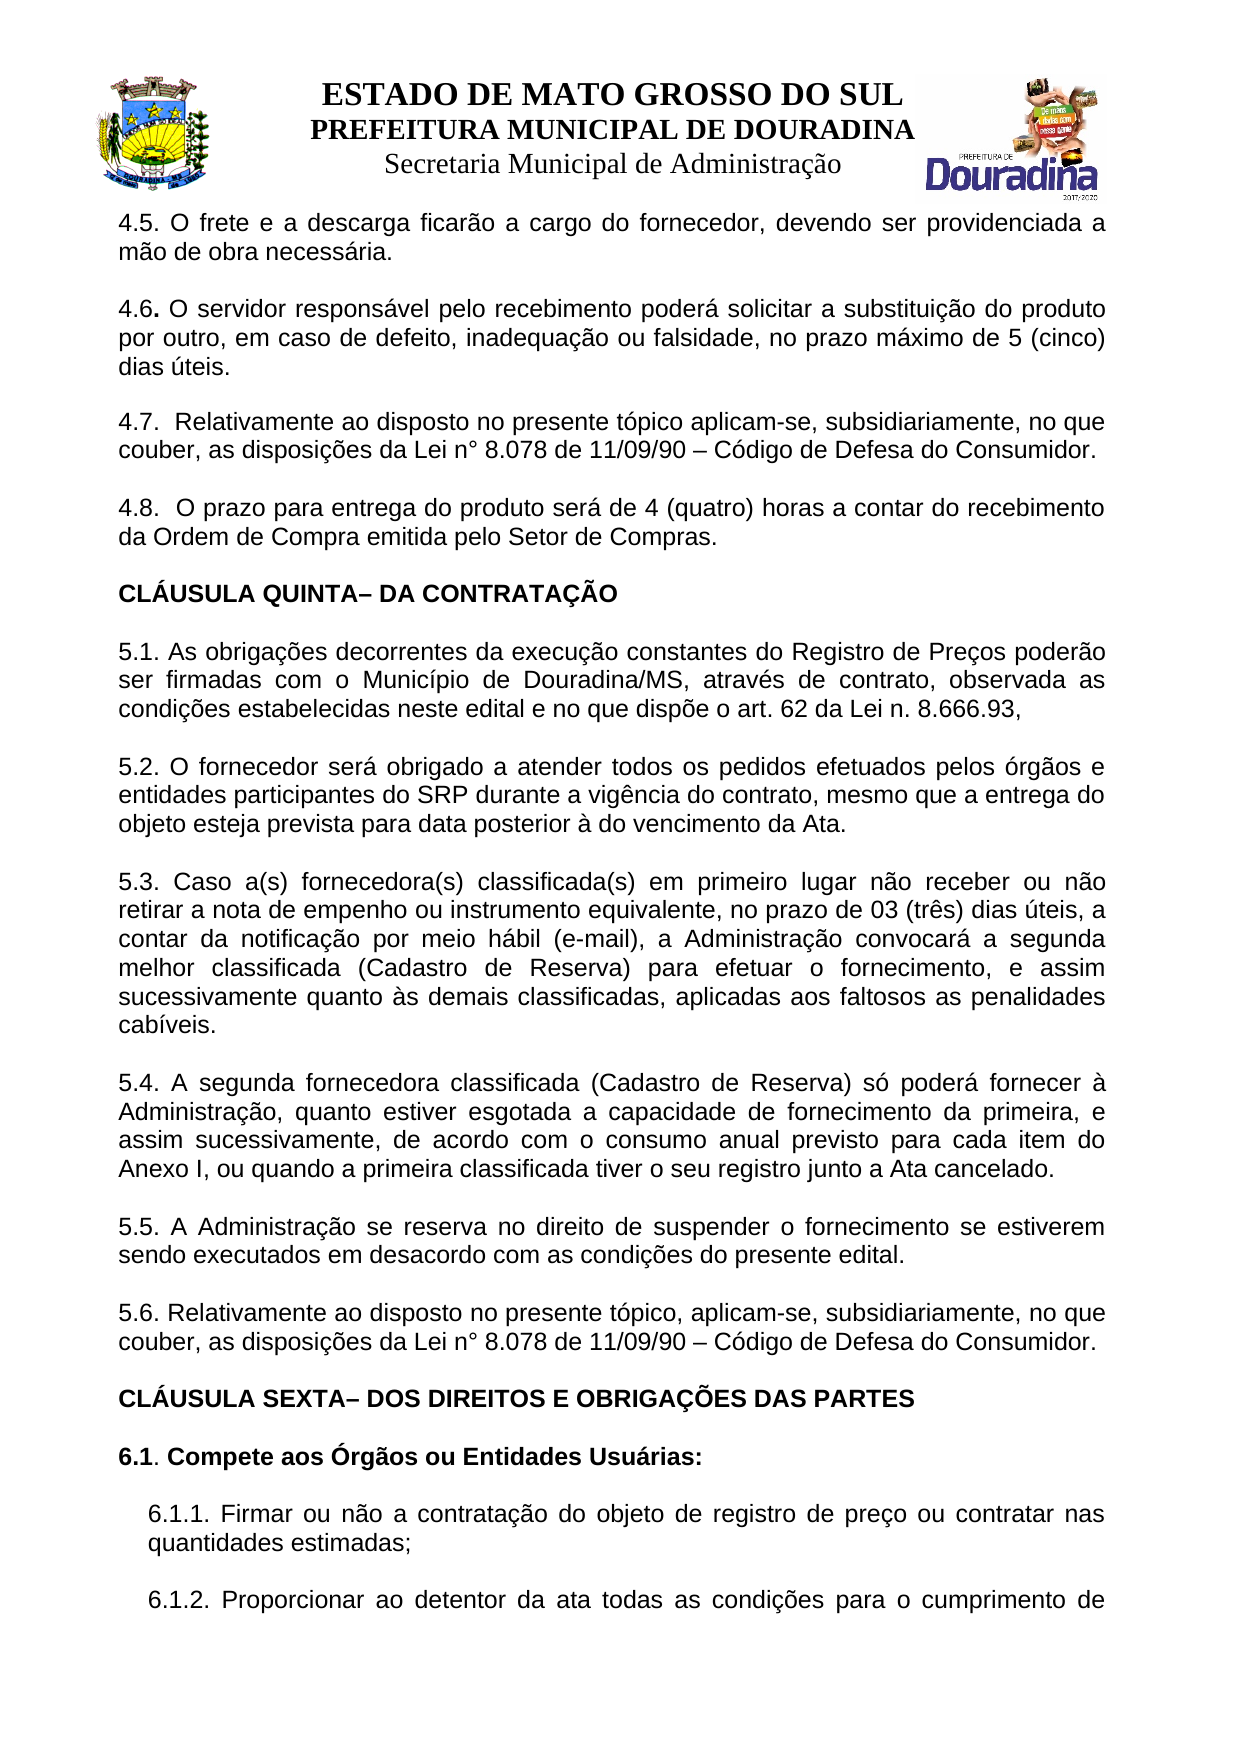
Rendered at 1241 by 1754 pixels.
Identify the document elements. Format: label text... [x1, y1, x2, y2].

picture [915, 74, 1108, 204]
text 6.1.1. Firmar ou não a contratação do objeto de registro de preço ou contratar nas quantidades estimadas; [148, 1499, 1107, 1557]
text CLÁUSULA QUINTA– DA CONTRATAÇÃO [118, 579, 1107, 608]
text 5.1. As obrigações decorrentes da execução constantes do Registro de Preços poderão ser firmadas com o Município de Douradina/MS, através de contrato, observada as condições estabelecidas neste edital e no que dispõe o art. 62 da Lei n. 8.666.93, [118, 637, 1107, 723]
text 5.6. Relativamente ao disposto no presente tópico, aplicam-se, subsidiariamente, no que couber, as disposições da Lei n° 8.078 de 11/09/90 – Código de Defesa do Consumidor. [118, 1298, 1107, 1355]
text CLÁUSULA SEXTA– DOS DIREITOS E OBRIGAÇÕES DAS PARTES [118, 1384, 1107, 1413]
picture [86, 63, 218, 201]
text 4.7. Relativamente ao disposto no presente tópico aplicam-se, subsidiariamente, no que couber, as disposições da Lei n° 8.078 de 11/09/90 – Código de Defesa do Consumidor. [118, 407, 1107, 464]
text 4.6. O servidor responsável pelo recebimento poderá solicitar a substituição do produto por outro, em caso de defeito, inadequação ou falsidade, no prazo máximo de 5 (cinco) dias úteis. [118, 294, 1107, 381]
text 5.5. A Administração se reserva no direito de suspender o fornecimento se estiverem sendo executados em desacordo com as condições do presente edital. [118, 1212, 1107, 1269]
text 4.5. O frete e a descarga ficarão a cargo do fornecedor, devendo ser providenciada a mão de obra necessária. [118, 208, 1107, 266]
text 5.3. Caso a(s) fornecedora(s) classificada(s) em primeiro lugar não receber ou não retirar a nota de empenho ou instrumento equivalente, no prazo de 03 (três) dias úteis, a contar da notificação por meio hábil (e-mail), a Administração convocará a segunda melhor classificada (Cadastro de Reserva) para efetuar o fornecimento, e assim sucessivamente quanto às demais classificadas, aplicadas aos faltosos as penalidades cabíveis. [118, 867, 1107, 1039]
text 6.1. Compete aos Órgãos ou Entidades Usuárias: [118, 1442, 1107, 1470]
text 5.2. O fornecedor será obrigado a atender todos os pedidos efetuados pelos órgãos e entidades participantes do SRP durante a vigência do contrato, mesmo que a entrega do objeto esteja prevista para data posterior à do vencimento da Ata. [118, 752, 1107, 838]
text 5.4. A segunda fornecedora classificada (Cadastro de Reserva) só poderá fornecer à Administração, quanto estiver esgotada a capacidade de fornecimento da primeira, e assim sucessivamente, de acordo com o consumo anual previsto para cada item do Anexo I, ou quando a primeira classificada tiver o seu registro junto a Ata cancelado. [118, 1068, 1107, 1183]
text 4.8. O prazo para entrega do produto será de 4 (quatro) horas a contar do recebimento da Ordem de Compra emitida pelo Setor de Compras. [118, 493, 1107, 550]
